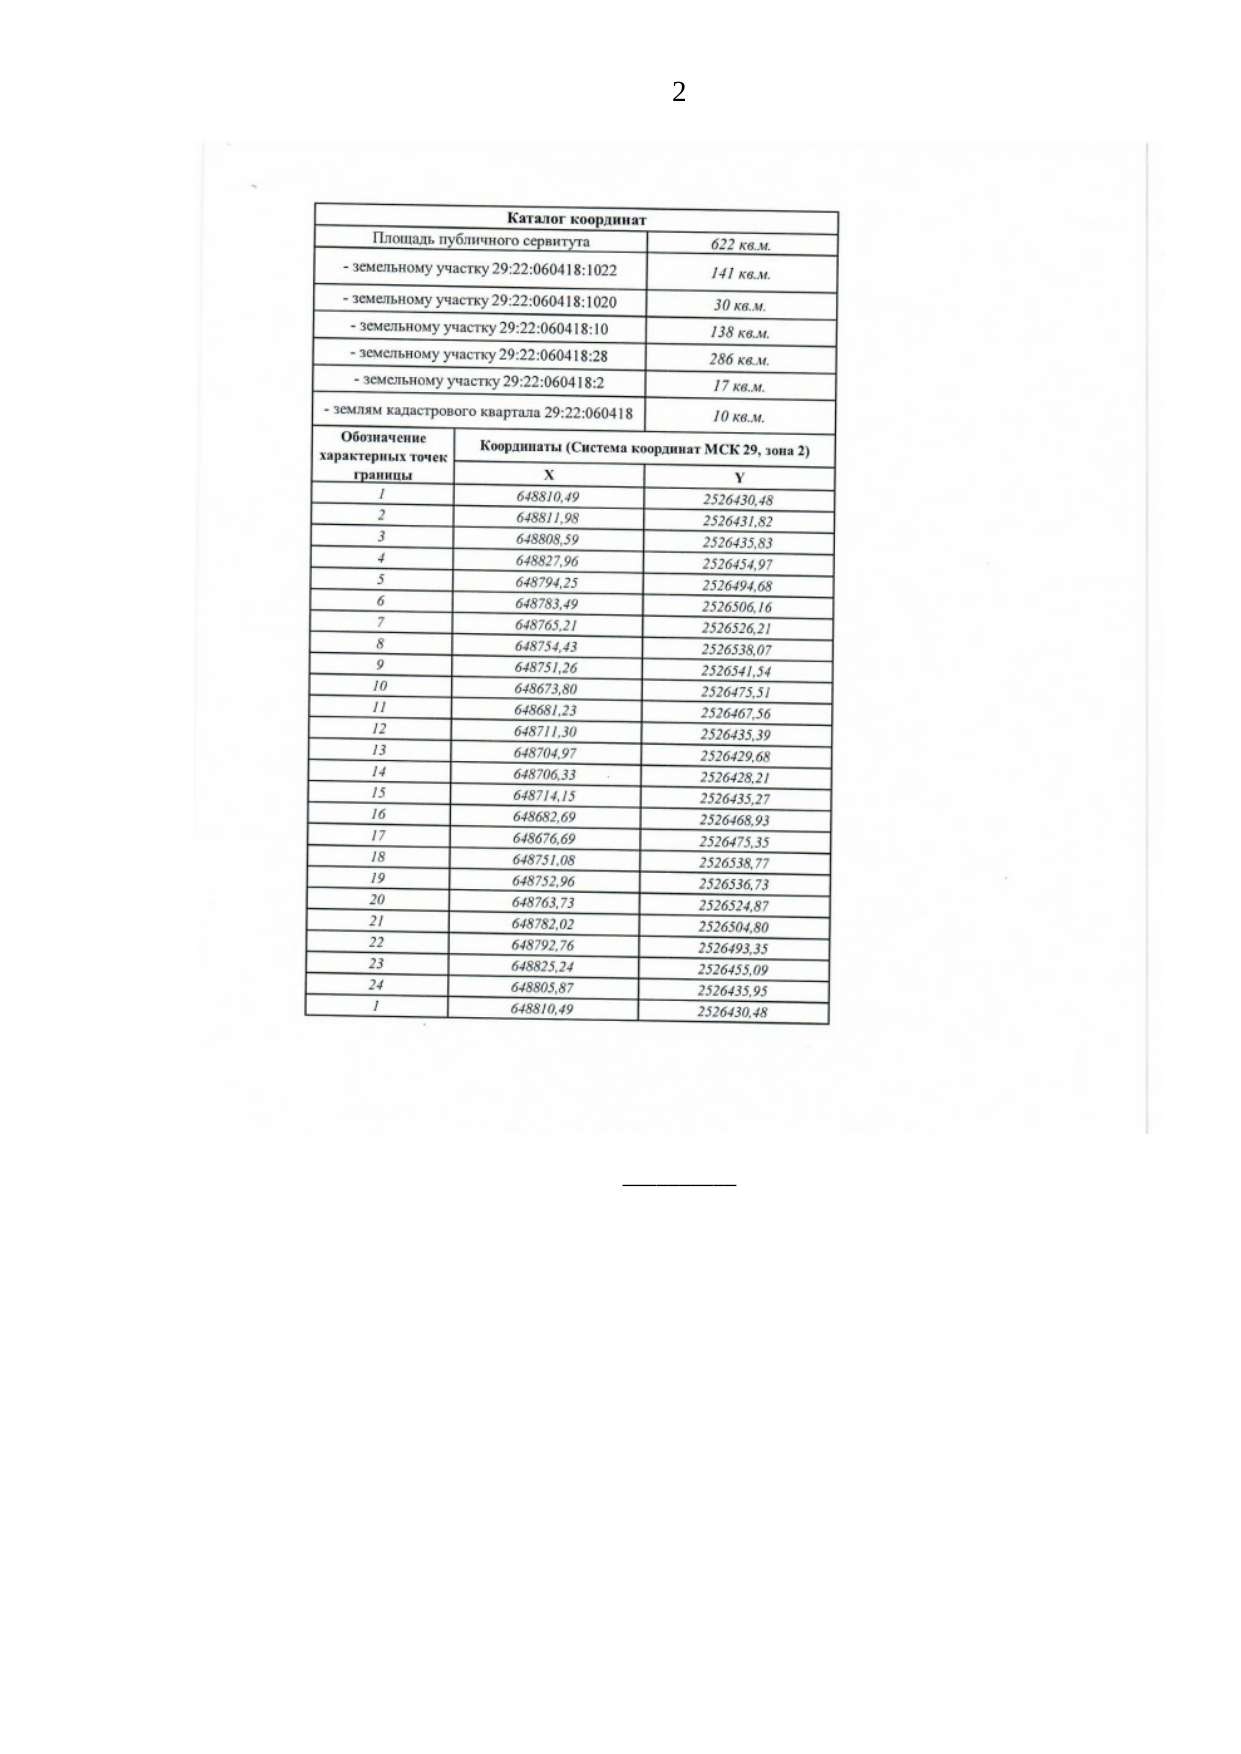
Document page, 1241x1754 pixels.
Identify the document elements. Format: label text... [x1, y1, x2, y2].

picture [194, 141, 1165, 1134]
text __________ [177, 1161, 1181, 1189]
